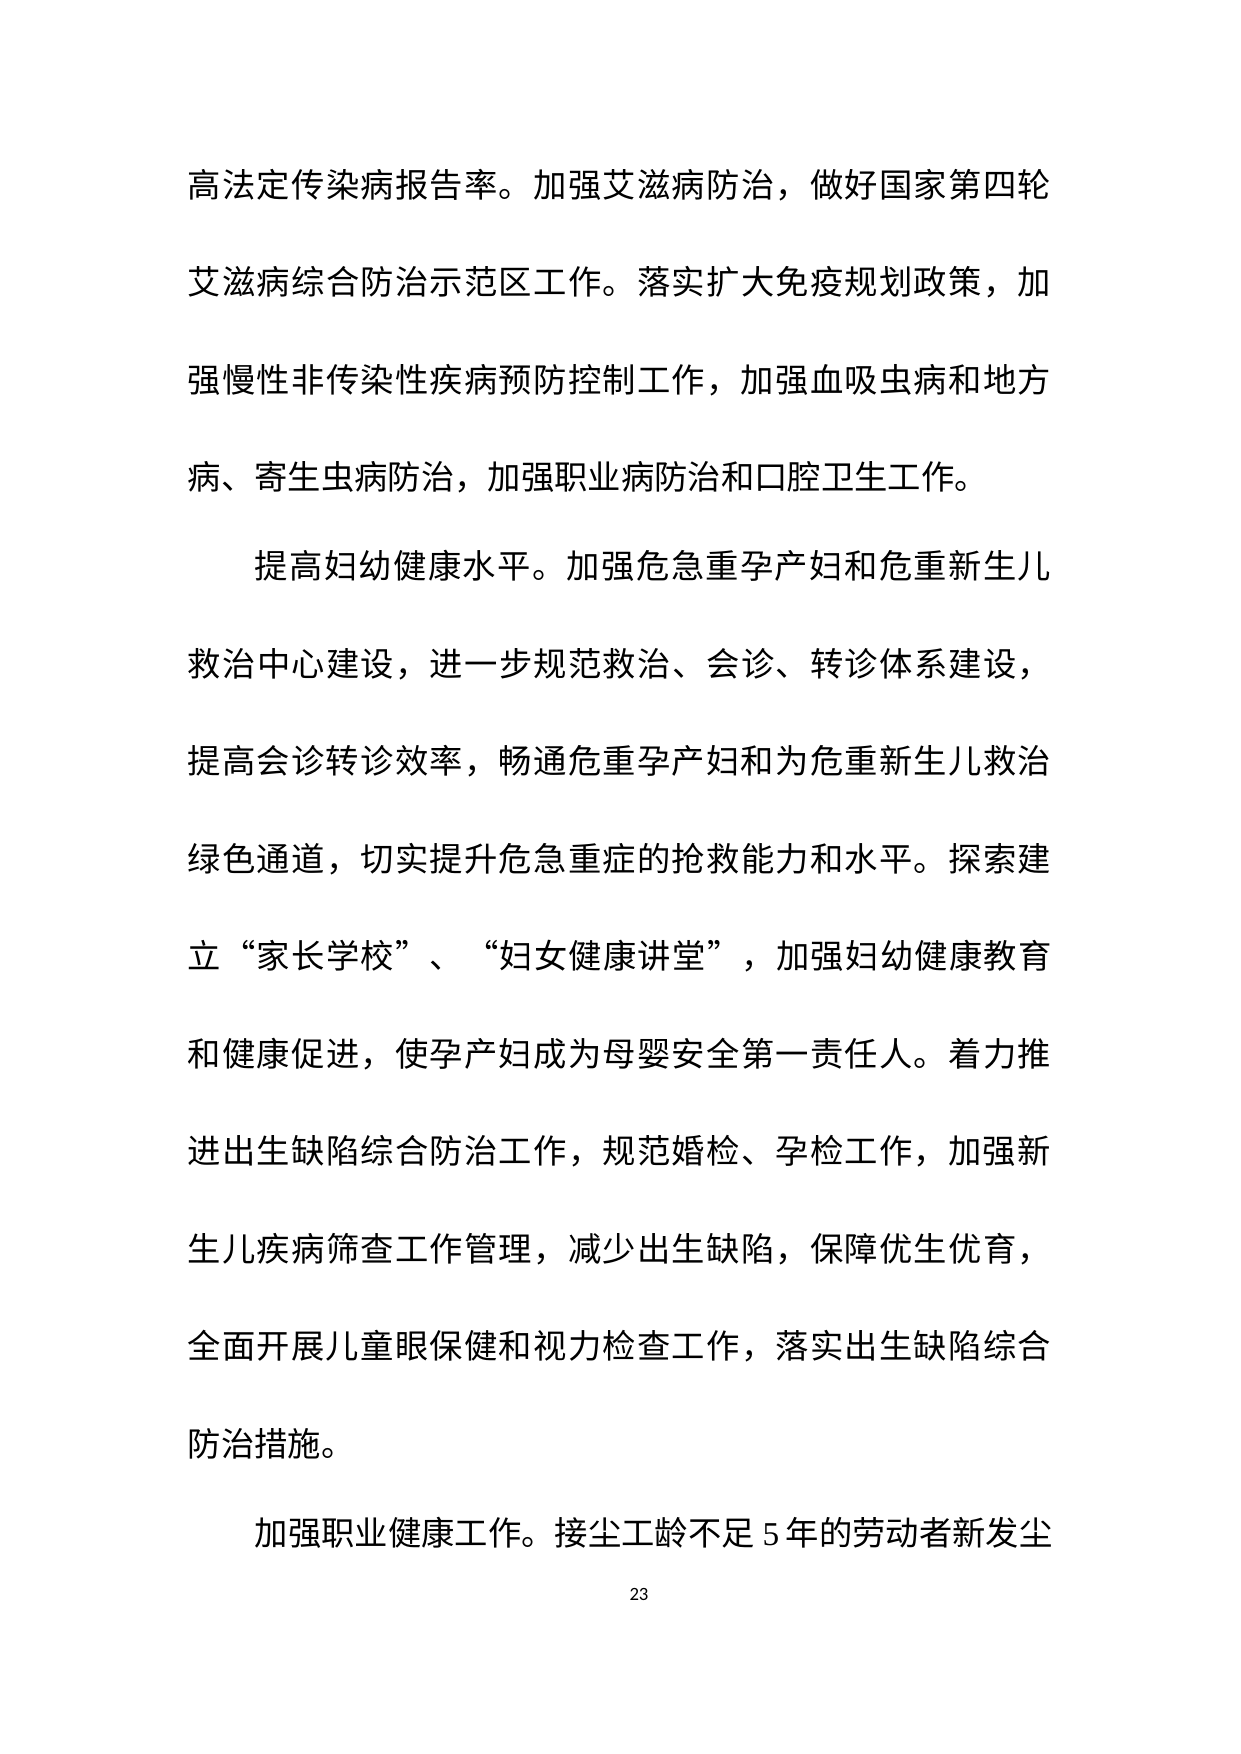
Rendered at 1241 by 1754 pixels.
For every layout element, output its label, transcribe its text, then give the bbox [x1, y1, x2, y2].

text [187, 1498, 1053, 1563]
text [187, 150, 1053, 507]
text 提高妇幼健康水平。加强危急重孕产妇和危重新生儿救治中心建设，进一步规范救治、会诊、转诊体系建设，提高会诊转诊效率，畅通危重孕产妇和为危重新生儿救治绿色通道，切实提升危急重症的抢救能力和水平。探索建立“家长学校”、“妇女健康讲堂”，加强妇幼健康教育和健康促进，使孕产妇成为母婴安全第一责任人。着力推进出生缺陷综合防治工作，规范婚检、孕检工作，加强新生儿疾病筛查工作管理，减少出生缺陷，保障优生优育，全面开展儿童眼保健和视力检查工作，落实出生缺陷综合防治措施。 [187, 532, 1053, 1474]
